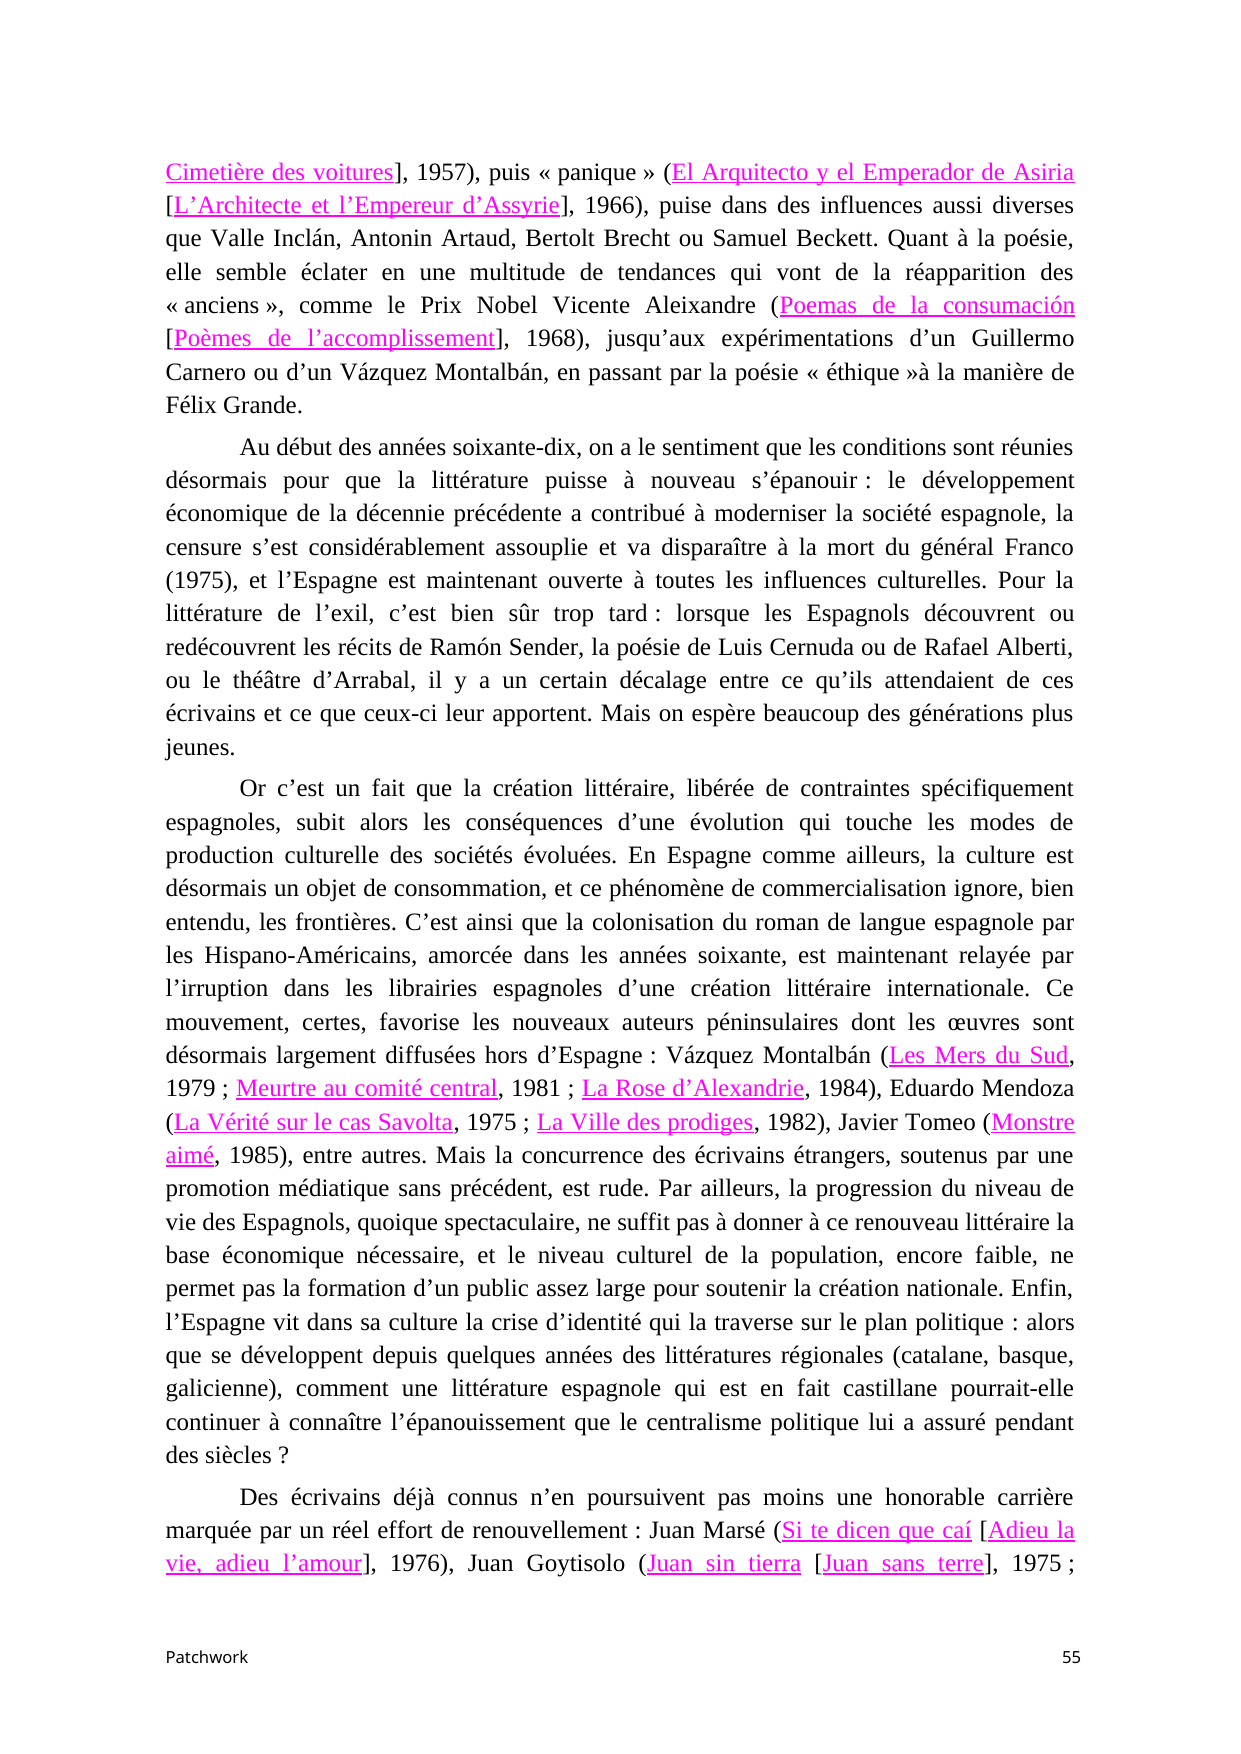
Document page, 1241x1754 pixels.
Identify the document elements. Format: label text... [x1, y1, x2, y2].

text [165, 1478, 1075, 1578]
text Au début des années soixante-dix, on a le sentiment que les conditions sont réunies désormais pour que la littérature puisse à nouveau s’épanouir : le développement économique de la décennie précédente a contribué à moderniser la société espagnole, la censure s’est considérablement assouplie et va disparaître à la mort du général Franco (1975), et l’Espagne est maintenant ouverte à toutes les influences culturelles. Pour la littérature de l’exil, c’est bien sûr trop tard : lorsque les Espagnols découvrent ou redécouvrent les récits de Ramón Sender, la poésie de Luis Cernuda ou de Rafael Alberti, ou le théâtre d’Arrabal, il y a un certain décalage entre ce qu’ils attendaient de ces écrivains et ce que ceux-ci leur apportent. Mais on espère beaucoup des générations plus jeunes. [165, 428, 1075, 762]
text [165, 153, 1075, 420]
text Or c’est un fait que la création littéraire, libérée de contraintes spécifiquement espagnoles, subit alors les conséquences d’une évolution qui touche les modes de production culturelle des sociétés évoluées. En Espagne comme ailleurs, la culture est désormais un objet de consommation, et ce phénomène de commercialisation ignore, bien entendu, les frontières. C’est ainsi que la colonisation du roman de langue espagnole par les Hispano-Américains, amorcée dans les années soixante, est maintenant relayée par l’irruption dans les librairies espagnoles d’une création littéraire internationale. Ce mouvement, certes, favorise les nouveaux auteurs péninsulaires dont les œuvres sont désormais largement diffusées hors d’Espagne : Vázquez Montalbán (Les Mers du Sud, 1979 ; Meurtre au comité central, 1981 ; La Rose d’Alexandrie, 1984), Eduardo Mendoza (La Vérité sur le cas Savolta, 1975 ; La Ville des prodiges, 1982), Javier Tomeo (Monstre aimé, 1985), entre autres. Mais la concurrence des écrivains étrangers, soutenus par une promotion médiatique sans précédent, est rude. Par ailleurs, la progression du niveau de vie des Espagnols, quoique spectaculaire, ne suffit pas à donner à ce renouveau littéraire la base économique nécessaire, et le niveau culturel de la population, encore faible, ne permet pas la formation d’un public assez large pour soutenir la création nationale. Enfin, l’Espagne vit dans sa culture la crise d’identité qui la traverse sur le plan politique : alors que se développent depuis quelques années des littératures régionales (catalane, basque, galicienne), comment une littérature espagnole qui est en fait castillane pourrait-elle continuer à connaître l’épanouissement que le centralisme politique lui a assuré pendant des siècles ? [165, 770, 1075, 1470]
